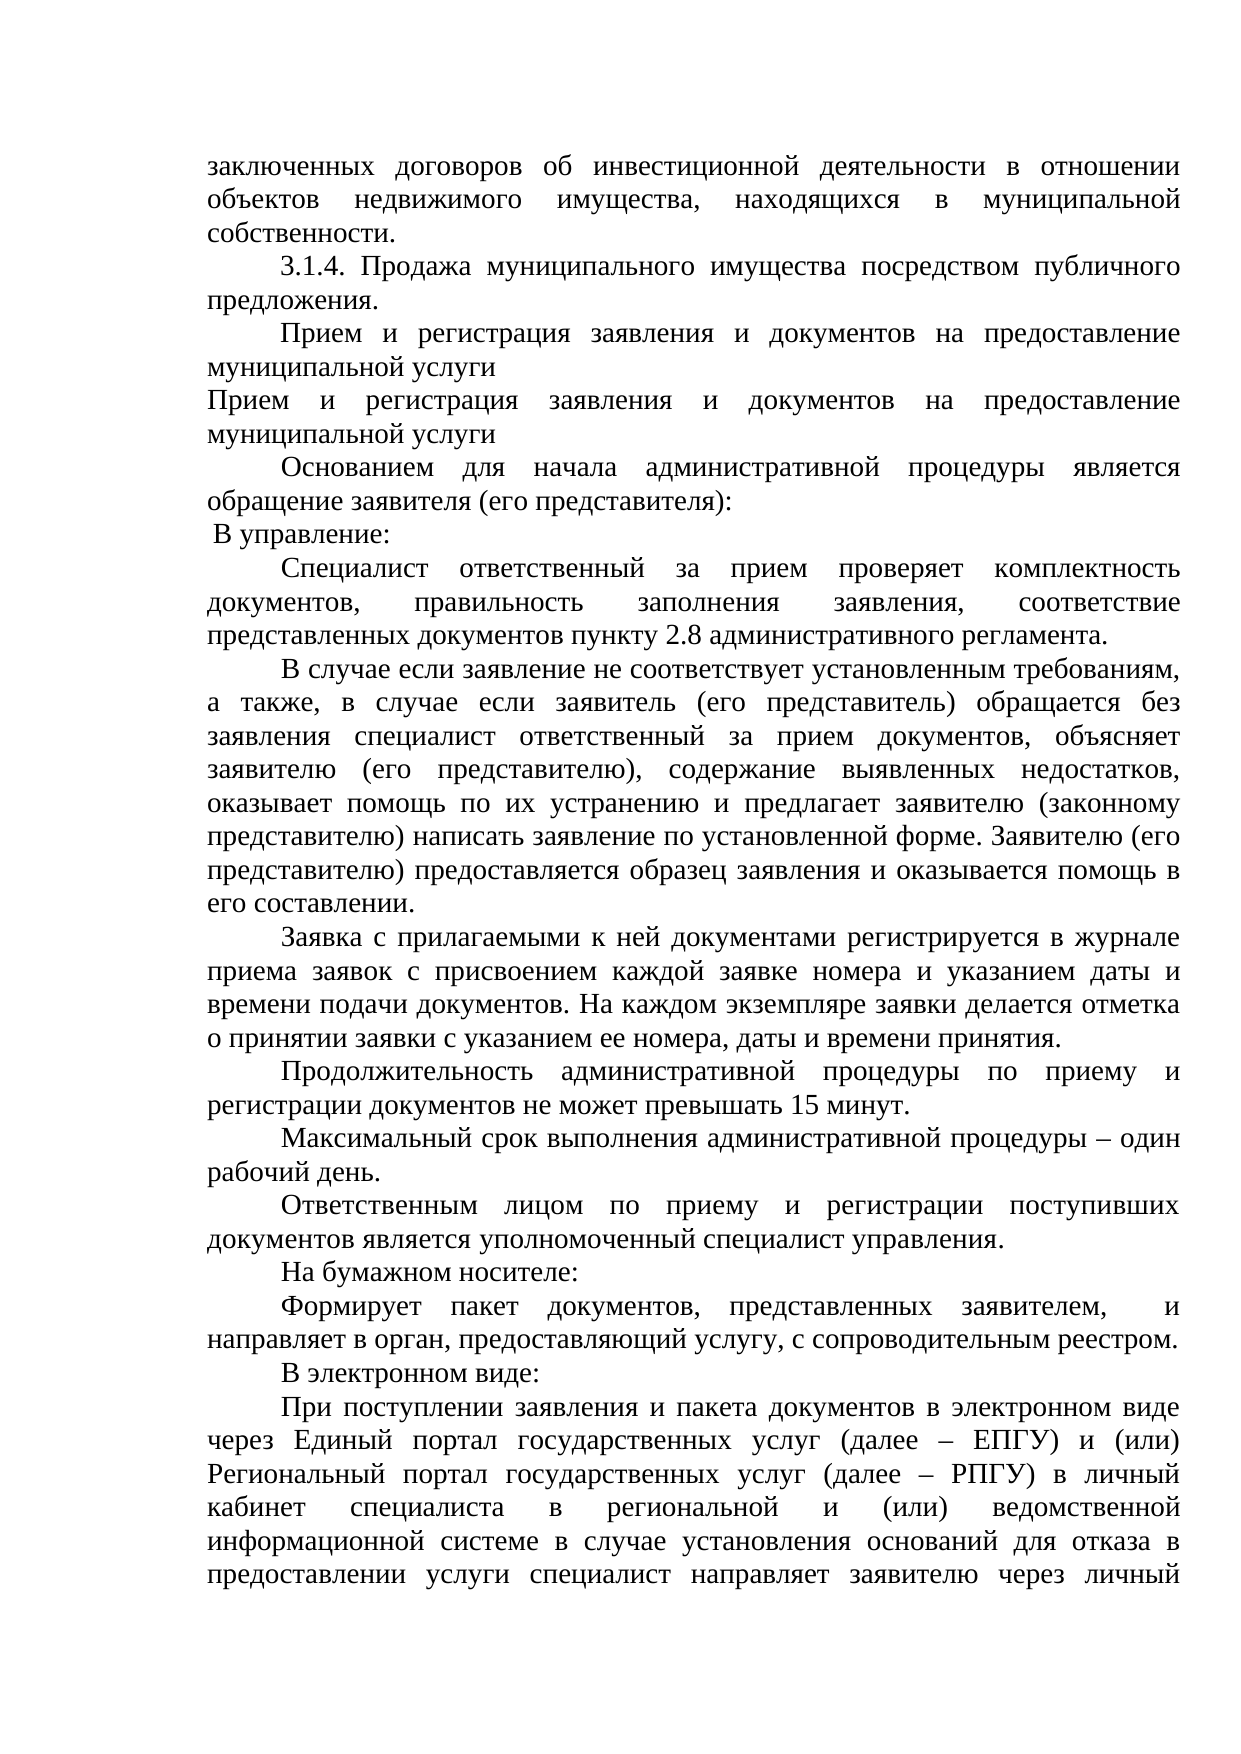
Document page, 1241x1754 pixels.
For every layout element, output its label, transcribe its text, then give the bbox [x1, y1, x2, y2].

text Специалист ответственный за прием проверяет комплектность документов, правильность заполнения заявления, соответствие представленных документов пункту 2.8 административного регламента. [207, 550, 1181, 651]
text Основанием для начала административной процедуры является обращение заявителя (его представителя): [207, 449, 1181, 517]
text Ответственным лицом по приему и регистрации поступивших документов является уполномоченный специалист управления. [207, 1187, 1181, 1254]
text В управление: [207, 517, 1181, 550]
text 3.1.4. Продажа муниципального имущества посредством публичного предложения. [207, 248, 1181, 315]
text Заявка с прилагаемыми к ней документами регистрируется в журнале приема заявок с присвоением каждой заявке номера и указанием даты и времени подачи документов. На каждом экземпляре заявки делается отметка о принятии заявки с указанием ее номера, даты и времени принятия. [207, 919, 1181, 1053]
text Формирует пакет документов, представленных заявителем, и направляет в орган, предоставляющий услугу, с сопроводительным реестром. [207, 1288, 1181, 1355]
text В случае если заявление не соответствует установленным требованиям, а также, в случае если заявитель (его представитель) обращается без заявления специалист ответственный за прием документов, объясняет заявителю (его представителю), содержание выявленных недостатков, оказывает помощь по их устранению и предлагает заявителю (законному представителю) написать заявление по установленной форме. Заявителю (его представителю) предоставляется образец заявления и оказывается помощь в его составлении. [207, 651, 1181, 919]
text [207, 1389, 1181, 1590]
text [207, 148, 1181, 248]
text В электронном виде: [281, 1355, 1181, 1389]
text Максимальный срок выполнения административной процедуры – один рабочий день. [207, 1120, 1181, 1187]
text Продолжительность административной процедуры по приему и регистрации документов не может превышать 15 минут. [207, 1053, 1181, 1120]
text Прием и регистрация заявления и документов на предоставление муниципальной услуги [207, 315, 1181, 382]
text На бумажном носителе: [207, 1254, 1181, 1288]
text Прием и регистрация заявления и документов на предоставление муниципальной услуги [207, 382, 1181, 449]
